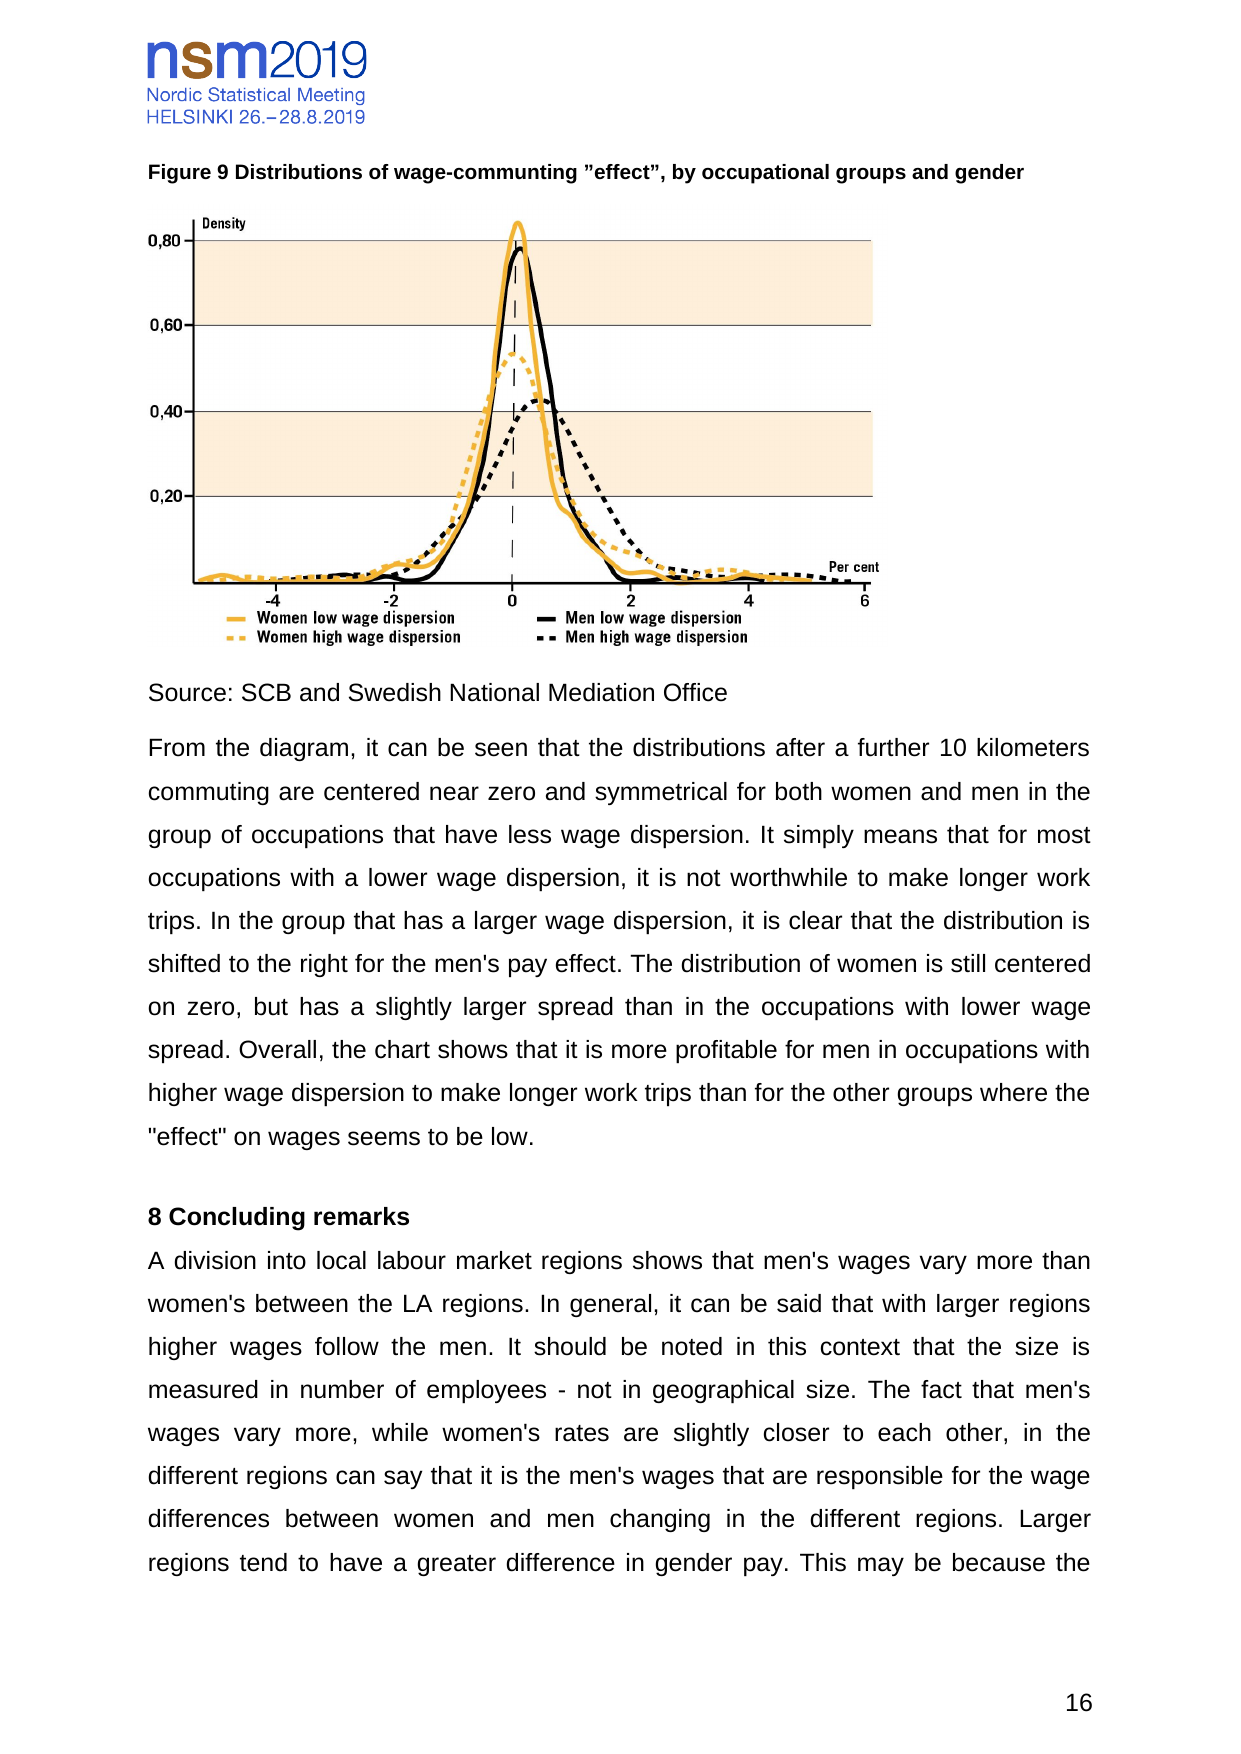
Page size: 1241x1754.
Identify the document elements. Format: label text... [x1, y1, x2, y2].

text Figure 9 Distributions of wage-communting ”effect”, by occupational groups and gender [148, 160, 1093, 184]
picture [147, 204, 888, 647]
text From the diagram, it can be seen that the distributions after a further 10 kilometers commuting are centered near zero and symmetrical for both women and men in the group of occupations that have less wage dispersion. It simply means that for most occupations with a lower wage dispersion, it is not worthwhile to make longer work trips. In the group that has a larger wage dispersion, it is clear that the distribution is shifted to the right for the men's pay effect. The distribution of women is still centered on zero, but has a slightly larger spread than in the occupations with lower wage spread. Overall, the chart shows that it is more profitable for men in occupations with higher wage dispersion to make longer work trips than for the other groups where the "effect" on wages seems to be low. [148, 733, 1093, 1150]
picture [147, 41, 367, 124]
text Source: SCB and Swedish National Mediation Office [148, 678, 1093, 707]
subtitle 8 Concluding remarks [148, 1202, 1093, 1231]
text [148, 1246, 1093, 1576]
